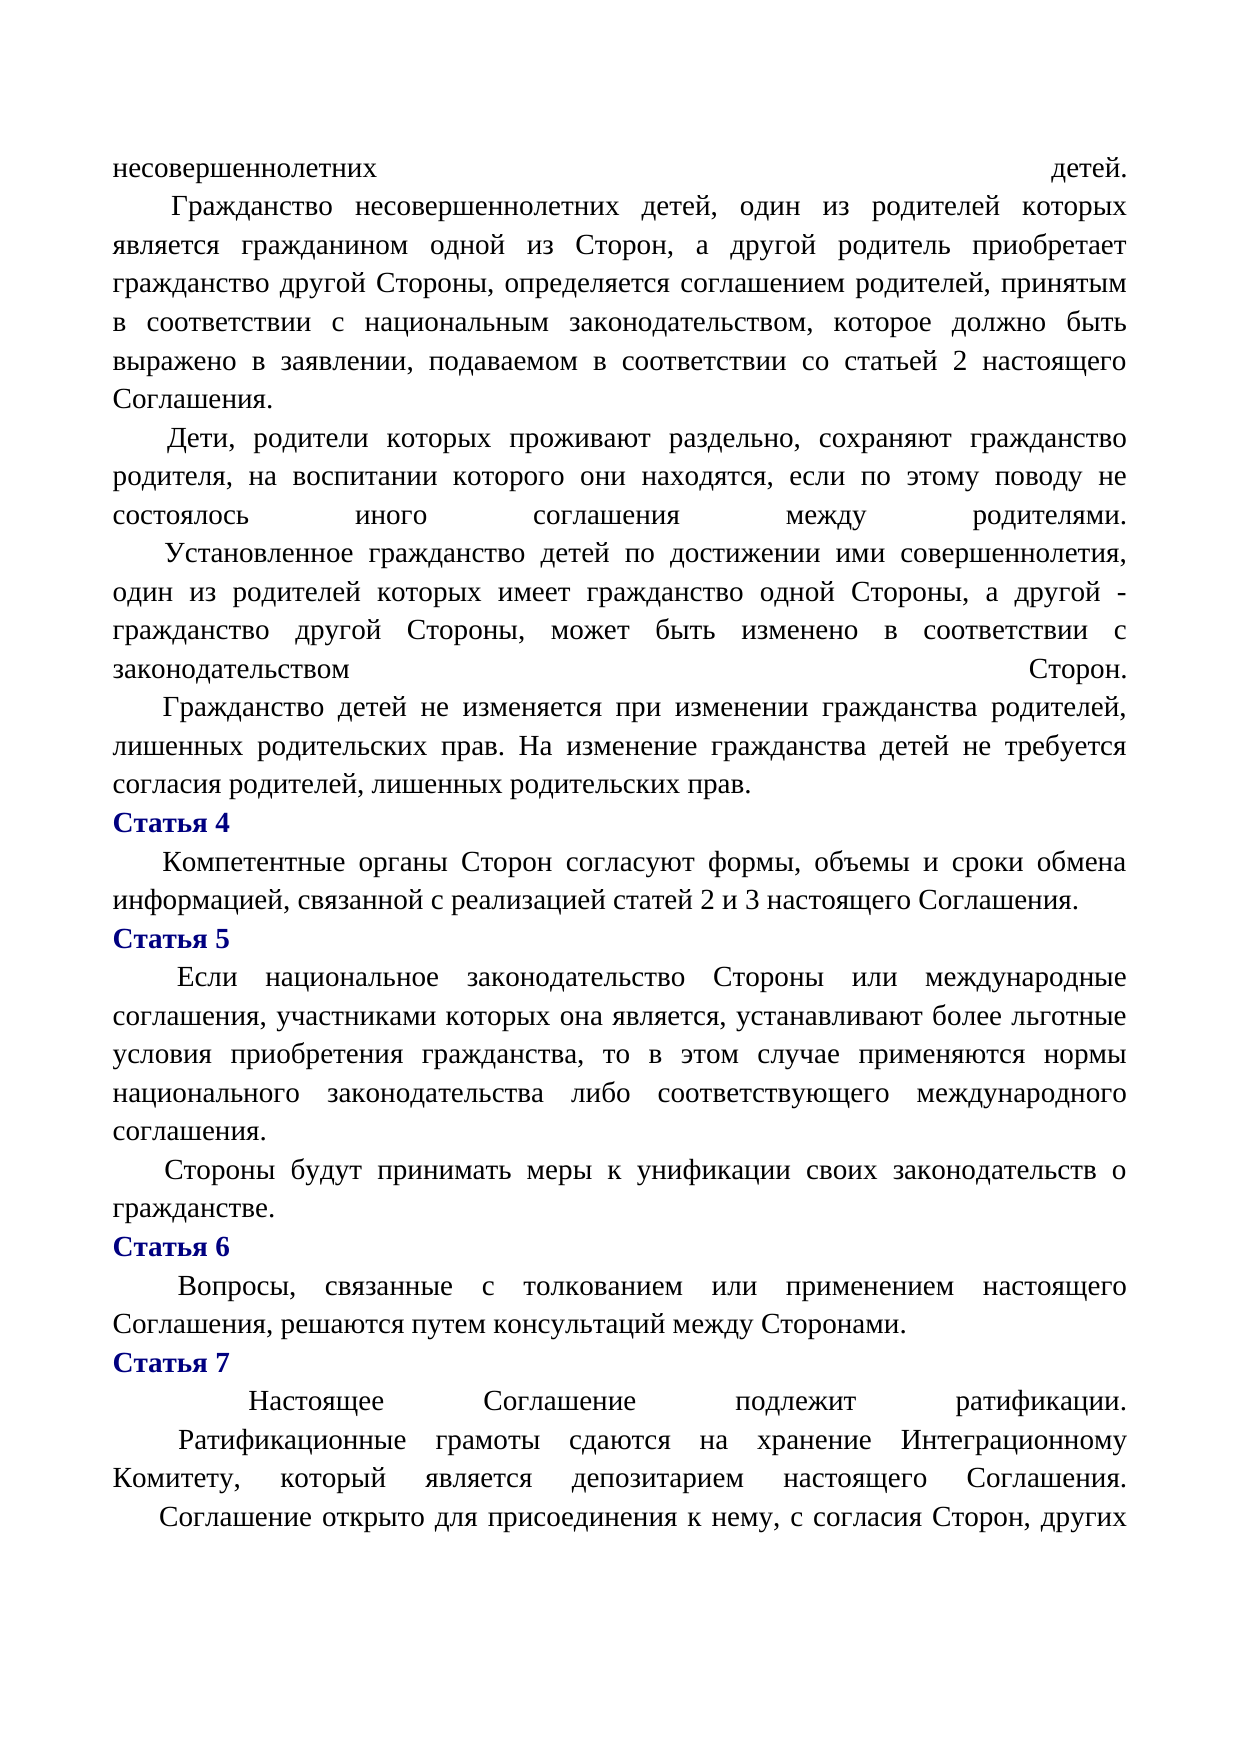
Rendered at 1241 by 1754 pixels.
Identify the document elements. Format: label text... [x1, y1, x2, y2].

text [112, 150, 1128, 800]
text Статья 7 [112, 1345, 1128, 1378]
text Статья 4 [112, 805, 1128, 839]
text Если национальное законодательство Стороны или международные соглашения, участниками которых она является, устанавливают более льготные условия приобретения гражданства, то в этом случае применяются нормы национального законодательства либо соответствующего международного соглашения. Стороны будут принимать меры к унификации своих законодательств о гражданстве. [112, 959, 1128, 1224]
text Вопросы, связанные с толкованием или применением настоящего Соглашения, решаются путем консультаций между Сторонами. [112, 1268, 1128, 1340]
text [112, 1383, 1128, 1532]
text Компетентные органы Сторон согласуют формы, объемы и сроки обмена информацией, связанной с реализацией статей 2 и 3 настоящего Соглашения. [112, 844, 1128, 916]
text Статья 5 [112, 921, 1128, 954]
text Статья 6 [112, 1229, 1128, 1263]
